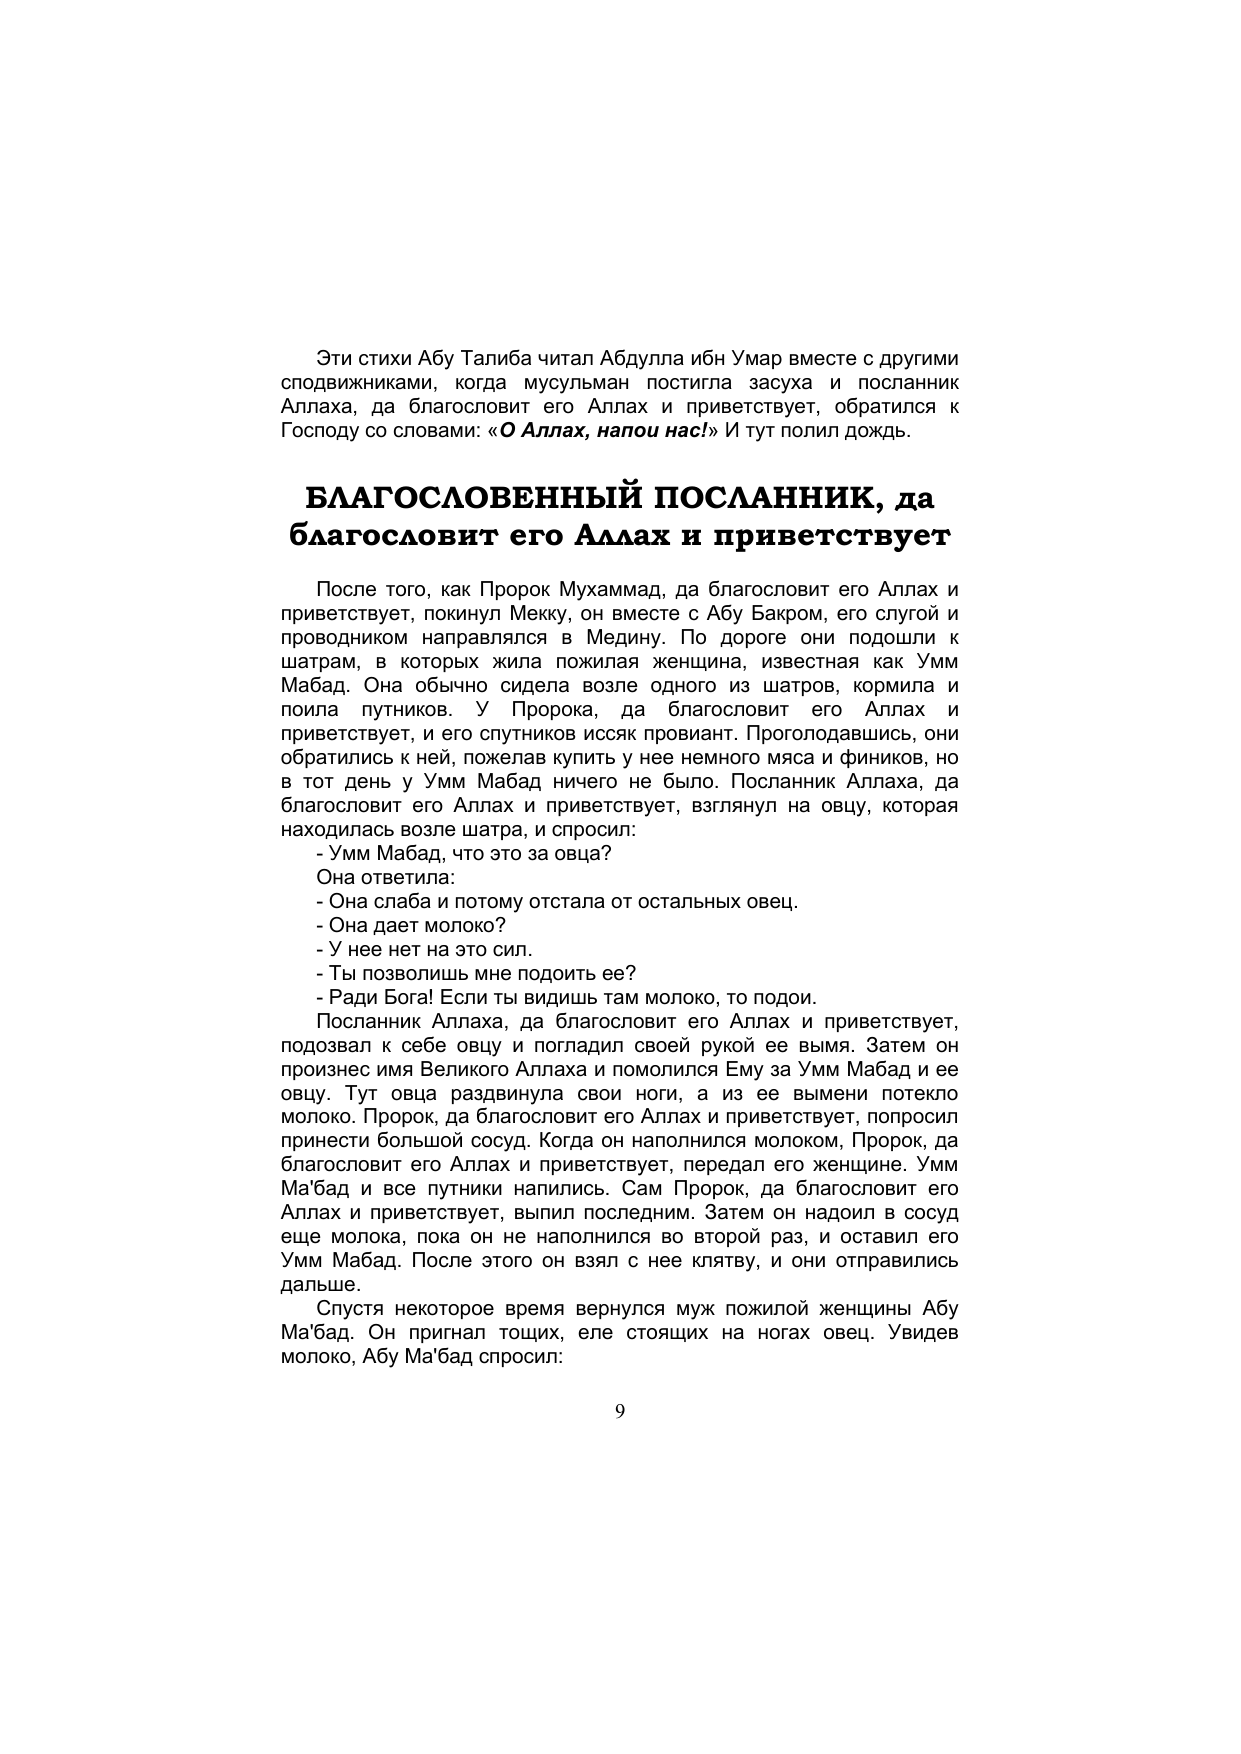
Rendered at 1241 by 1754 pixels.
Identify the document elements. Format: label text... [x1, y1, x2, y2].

text - Она слаба и потому отстала от остальных овец. [281, 889, 960, 913]
text - Ради Бога! Если ты видишь там молоко, то подои. [281, 984, 960, 1008]
text - У нее нет на это сил. [281, 937, 960, 961]
text - Она дает молоко? [281, 913, 960, 937]
text БЛАГОСЛОВЕННЫЙ ПОСЛАННИК, да благословит его Аллах и приветствует [281, 479, 960, 552]
text - Умм Мабад, что это за овца? [281, 841, 960, 865]
text Спустя некоторое время вернулся муж пожилой женщины Абу Ма'бад. Он пригнал тощих, еле стоящих на ногах овец. Увидев молоко, Абу Ма'бад спросил: [281, 1296, 960, 1368]
text После того, как Пророк Мухаммад, да благословит его Аллах и приветствует, покинул Мекку, он вместе с Абу Бакром, его слугой и проводником направлялся в Медину. По дороге они подошли к шатрам, в которых жила пожилая женщина, известная как Умм Мабад. Она обычно сидела возле одного из шатров, кормила и поила путников. У Пророка, да благословит его Аллах и приветствует, и его спутников иссяк провиант. Проголодавшись, они обратились к ней, пожелав купить у нее немного мяса и фиников, но в тот день у Умм Мабад ничего не было. Посланник Аллаха, да благословит его Аллах и приветствует, взглянул на овцу, которая находилась возле шатра, и спросил: [281, 577, 960, 841]
text Посланник Аллаха, да благословит его Аллах и приветствует, подозвал к себе овцу и погладил своей рукой ее вымя. Затем он произнес имя Великого Аллаха и помолился Ему за Умм Мабад и ее овцу. Тут овца раздвинула свои ноги, а из ее вымени потекло молоко. Пророк, да благословит его Аллах и приветствует, попросил принести большой сосуд. Когда он наполнился молоком, Пророк, да благословит его Аллах и приветствует, передал его женщине. Умм Ма'бад и все путники напились. Сам Пророк, да благословит его Аллах и приветствует, выпил последним. Затем он надоил в сосуд еще молока, пока он не наполнился во второй раз, и оставил его Умм Мабад. После этого он взял с нее клятву, и они отправились дальше. [281, 1008, 960, 1296]
text Эти стихи Абу Талиба читал Абдулла ибн Умар вместе с другими сподвижниками, когда мусульман постигла засуха и посланник Аллаха, да благословит его Аллах и приветствует, обратился к Господу со словами: «О Аллах, напои нас!» И тут полил дождь. [281, 346, 960, 441]
text Она ответила: [281, 865, 960, 889]
text - Ты позволишь мне подоить ее? [281, 961, 960, 984]
